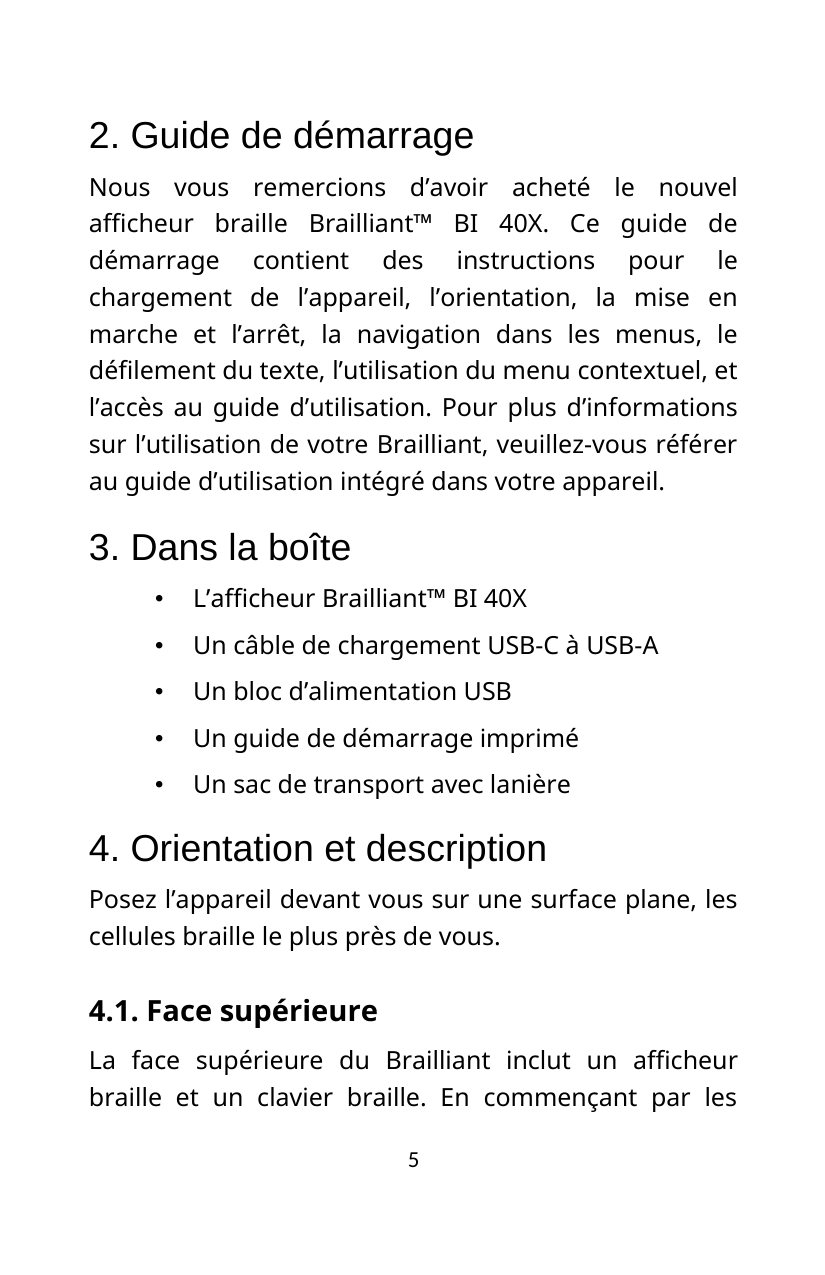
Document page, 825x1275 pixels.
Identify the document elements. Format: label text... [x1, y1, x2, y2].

subtitle 4.1. Face supérieure [89, 990, 738, 1030]
subtitle 2. Guide de démarrage [89, 114, 738, 157]
list Un bloc d’alimentation USB [155, 674, 738, 708]
subtitle 3. Dans la boîte [89, 525, 738, 568]
text Posez l’appareil devant vous sur une surface plane, les cellules braille le plus près de vous. [89, 882, 738, 953]
subtitle 4. Orientation et description [89, 826, 738, 869]
list L’afficheur Brailliant™ BI 40X [155, 581, 738, 615]
list Un câble de chargement USB-C à USB-A [155, 627, 738, 661]
text Nous vous remercions d’avoir acheté le nouvel afficheur braille Brailliant™ BI 40X. Ce guide de démarrage contient des instructions pour le chargement de l’appareil, l’orientation, la mise en marche et l’arrêt, la navigation dans les menus, le défilement du texte, l’utilisation du menu contextuel, et l’accès au guide d’utilisation. Pour plus d’informations sur l’utilisation de votre Brailliant, veuillez-vous référer au guide d’utilisation intégré dans votre appareil. [89, 169, 738, 497]
list Un guide de démarrage imprimé [155, 721, 738, 754]
list Un sac de transport avec lanière [155, 767, 738, 801]
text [89, 1042, 738, 1113]
